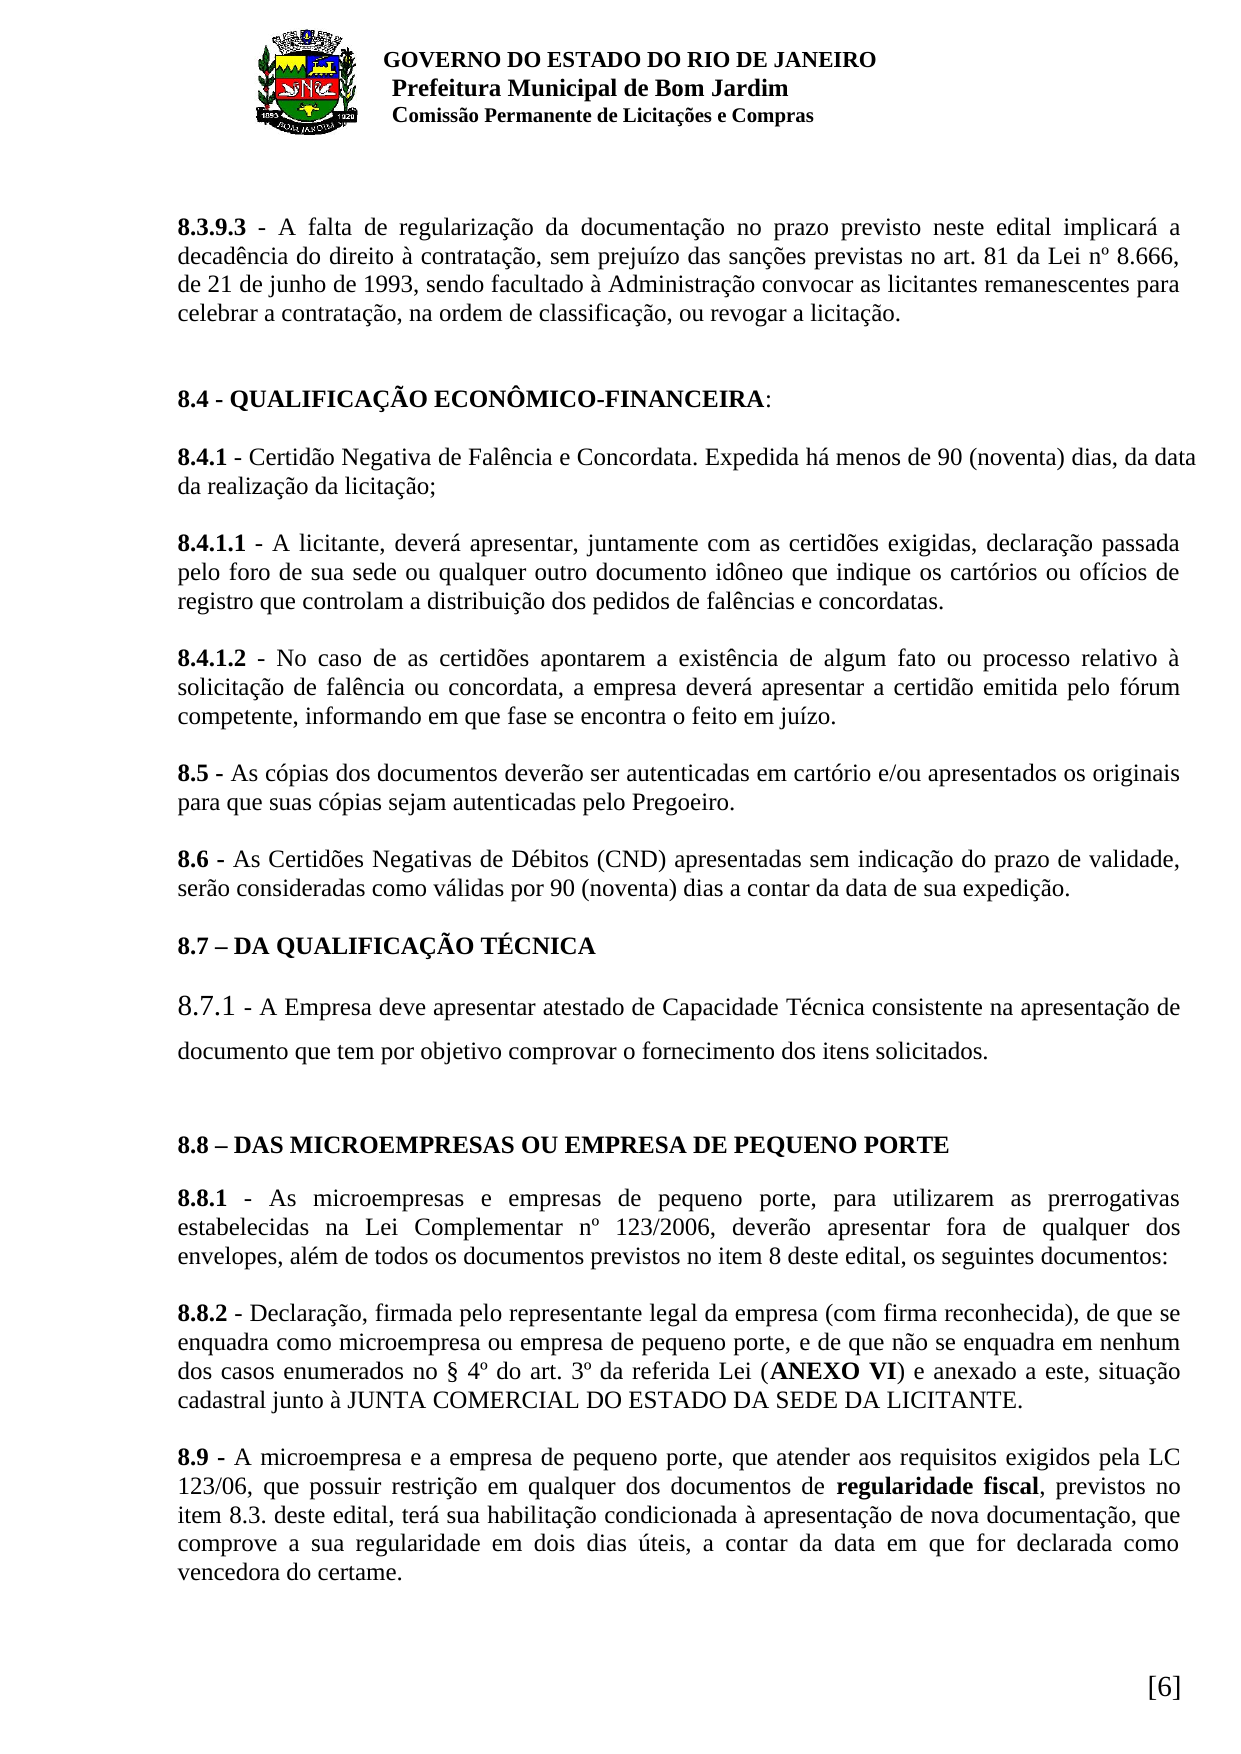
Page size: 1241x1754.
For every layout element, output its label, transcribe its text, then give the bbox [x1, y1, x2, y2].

text 8.8.2 - Declaração, firmada pelo representante legal da empresa (com firma reconhecida), de que se enquadra como microempresa ou empresa de pequeno porte, e de que não se enquadra em nenhum dos casos enumerados no § 4º do art. 3º da referida Lei (ANEXO VI) e anexado a este, situação cadastral junto à JUNTA COMERCIAL DO ESTADO DA SEDE DA LICITANTE. [177, 1298, 1181, 1413]
text 8.4.1.1 - A licitante, deverá apresentar, juntamente com as certidões exigidas, declaração passada pelo foro de sua sede ou qualquer outro documento idôneo que indique os cartórios ou ofícios de registro que controlam a distribuição dos pedidos de falências e concordatas. [177, 528, 1181, 614]
text 8.9 - A microempresa e a empresa de pequeno porte, que atender aos requisitos exigidos pela LC 123/06, que possuir restrição em qualquer dos documentos de regularidade fiscal, previstos no item 8.3. deste edital, terá sua habilitação condicionada à apresentação de nova documentação, que comprove a sua regularidade em dois dias úteis, a contar da data em que for declarada como vencedora do certame. [177, 1442, 1181, 1586]
text 8.7.1 - A Empresa deve apresentar atestado de Capacidade Técnica consistente na apresentação de documento que tem por objetivo comprovar o fornecimento dos itens solicitados. [177, 988, 1181, 1065]
text 8.4.1.2 - No caso de as certidões apontarem a existência de algum fato ou processo relativo à solicitação de falência ou concordata, a empresa deverá apresentar a certidão emitida pelo fórum competente, informando em que fase se encontra o feito em juízo. [177, 643, 1181, 729]
text 8.3.9.3 - A falta de regularização da documentação no prazo previsto neste edital implicará a decadência do direito à contratação, sem prejuízo das sanções previstas no art. 81 da Lei nº 8.666, de 21 de junho de 1993, sendo facultado à Administração convocar as licitantes remanescentes para celebrar a contratação, na ordem de classificação, ou revogar a licitação. [177, 212, 1181, 327]
text 8.8 – DAS MICROEMPRESAS OU EMPRESA DE PEQUENO PORTE [177, 1130, 1181, 1158]
text 8.8.1 - As microempresas e empresas de pequeno porte, para utilizarem as prerrogativas estabelecidas na Lei Complementar nº 123/2006, deverão apresentar fora de qualquer dos envelopes, além de todos os documentos previstos no item 8 deste edital, os seguintes documentos: [177, 1183, 1181, 1270]
text 8.7 – DA QUALIFICAÇÃO TÉCNICA [177, 931, 1181, 959]
text 8.4.1 - Certidão Negativa de Falência e Concordata. Expedida há menos de 90 (noventa) dias, da data da realização da licitação; [177, 442, 1198, 499]
text 8.6 - As Certidões Negativas de Débitos (CND) apresentadas sem indicação do prazo de validade, serão consideradas como válidas por 90 (noventa) dias a contar da data de sua expedição. [177, 844, 1181, 902]
text 8.5 - As cópias dos documentos deverão ser autenticadas em cartório e/ou apresentados os originais para que suas cópias sejam autenticadas pelo Pregoeiro. [177, 758, 1181, 816]
picture [253, 27, 359, 137]
text 8.4 - QUALIFICAÇÃO ECONÔMICO-FINANCEIRA: [177, 384, 1181, 413]
